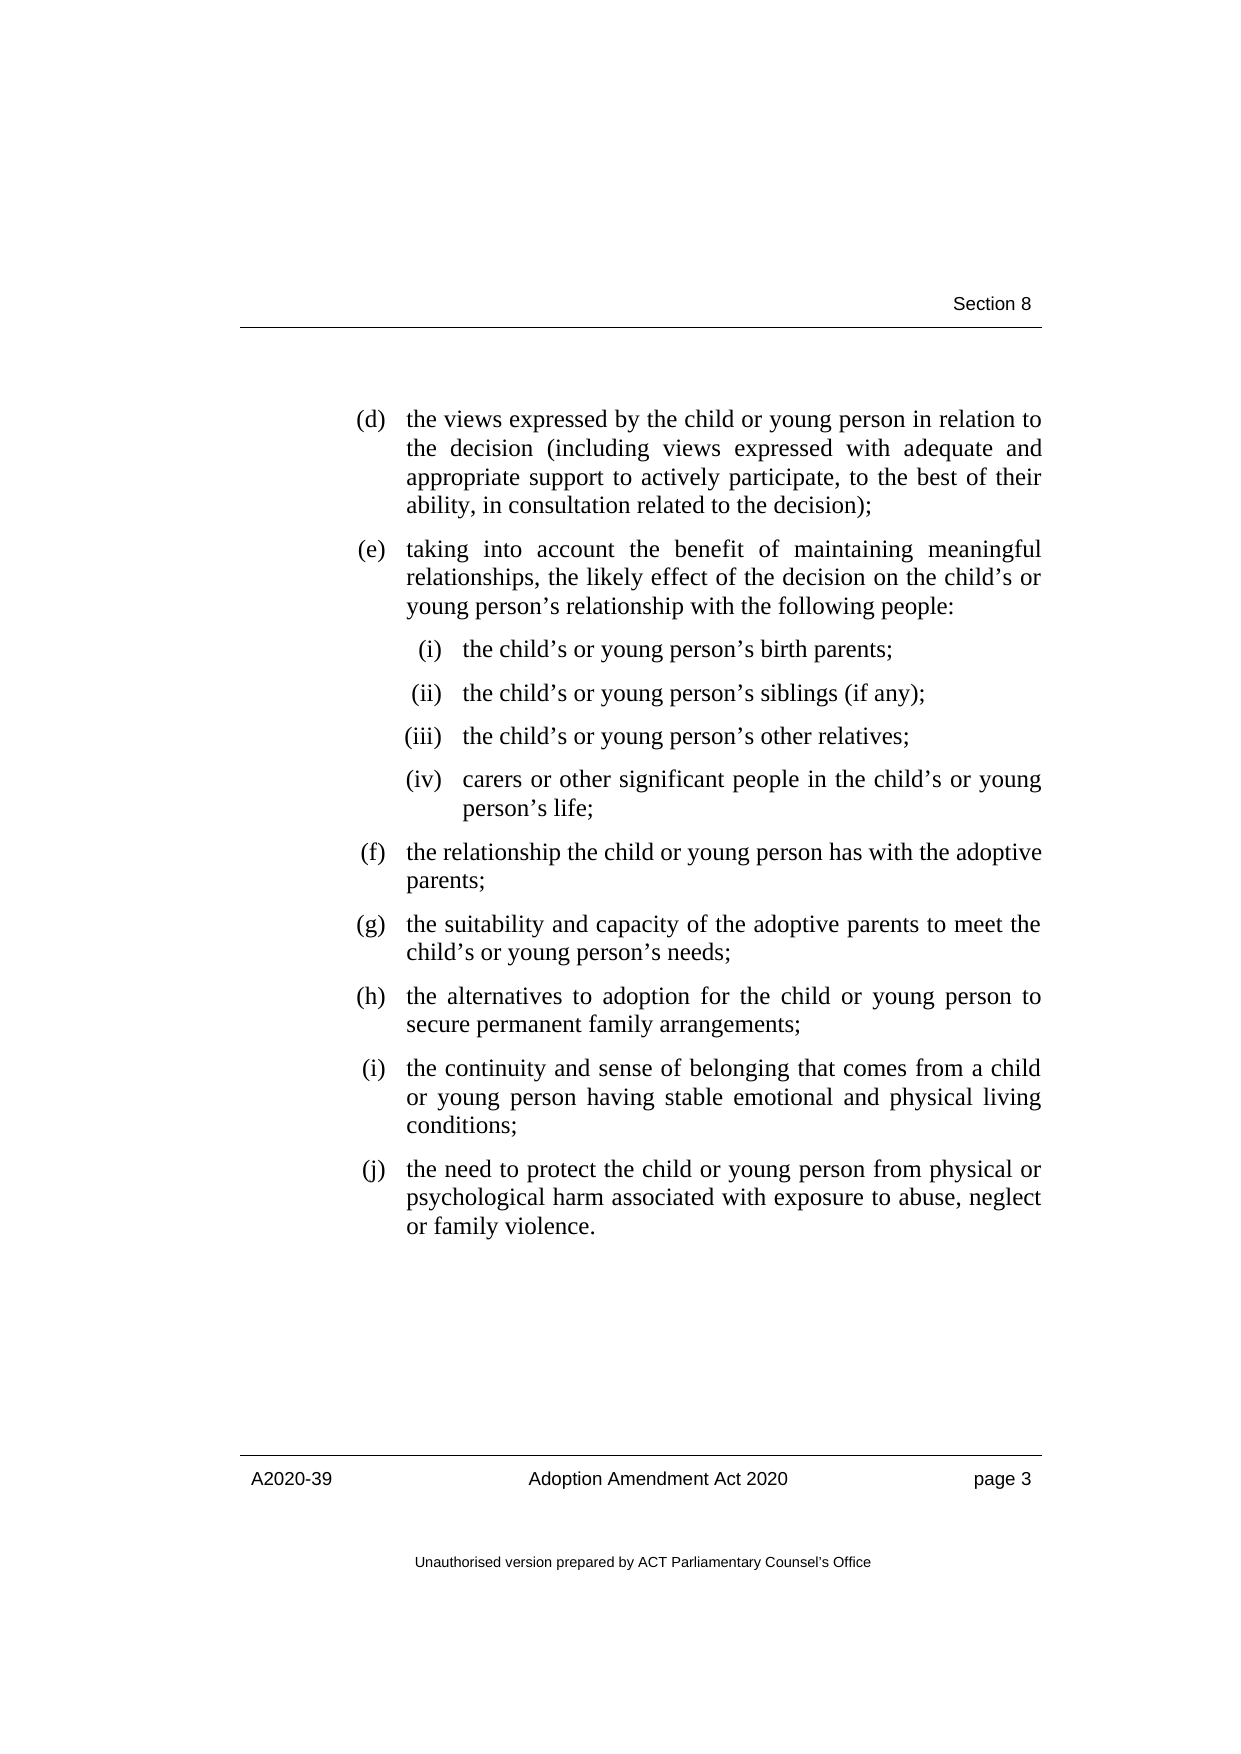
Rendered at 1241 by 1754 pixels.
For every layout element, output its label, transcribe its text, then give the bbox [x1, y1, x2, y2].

text (e) taking into account the benefit of maintaining meaningful relationships, the likely effect of the decision on the child’s or young person’s relationship with the following people: [239, 534, 1042, 620]
text (iii) the child’s or young person’s other relatives; [239, 721, 1042, 750]
text (iv) carers or other significant people in the child’s or young person’s life; [239, 764, 1042, 822]
text (g) the suitability and capacity of the adoptive parents to meet the child’s or young person’s needs; [239, 909, 1042, 966]
text (d) the views expressed by the child or young person in relation to the decision (including views expressed with adequate and appropriate support to actively participate, to the best of their ability, in consultation related to the decision); [239, 404, 1042, 519]
text (ii) the child’s or young person’s siblings (if any); [239, 678, 1042, 707]
text (i) the child’s or young person’s birth parents; [239, 634, 1042, 663]
text (f) the relationship the child or young person has with the adoptive parents; [239, 837, 1042, 894]
text (h) the alternatives to adoption for the child or young person to secure permanent family arrangements; [239, 981, 1042, 1038]
text (j) the need to protect the child or young person from physical or psychological harm associated with exposure to abuse, neglect or family violence. [239, 1154, 1042, 1240]
text (i) the continuity and sense of belonging that comes from a child or young person having stable emotional and physical living conditions; [239, 1053, 1042, 1139]
